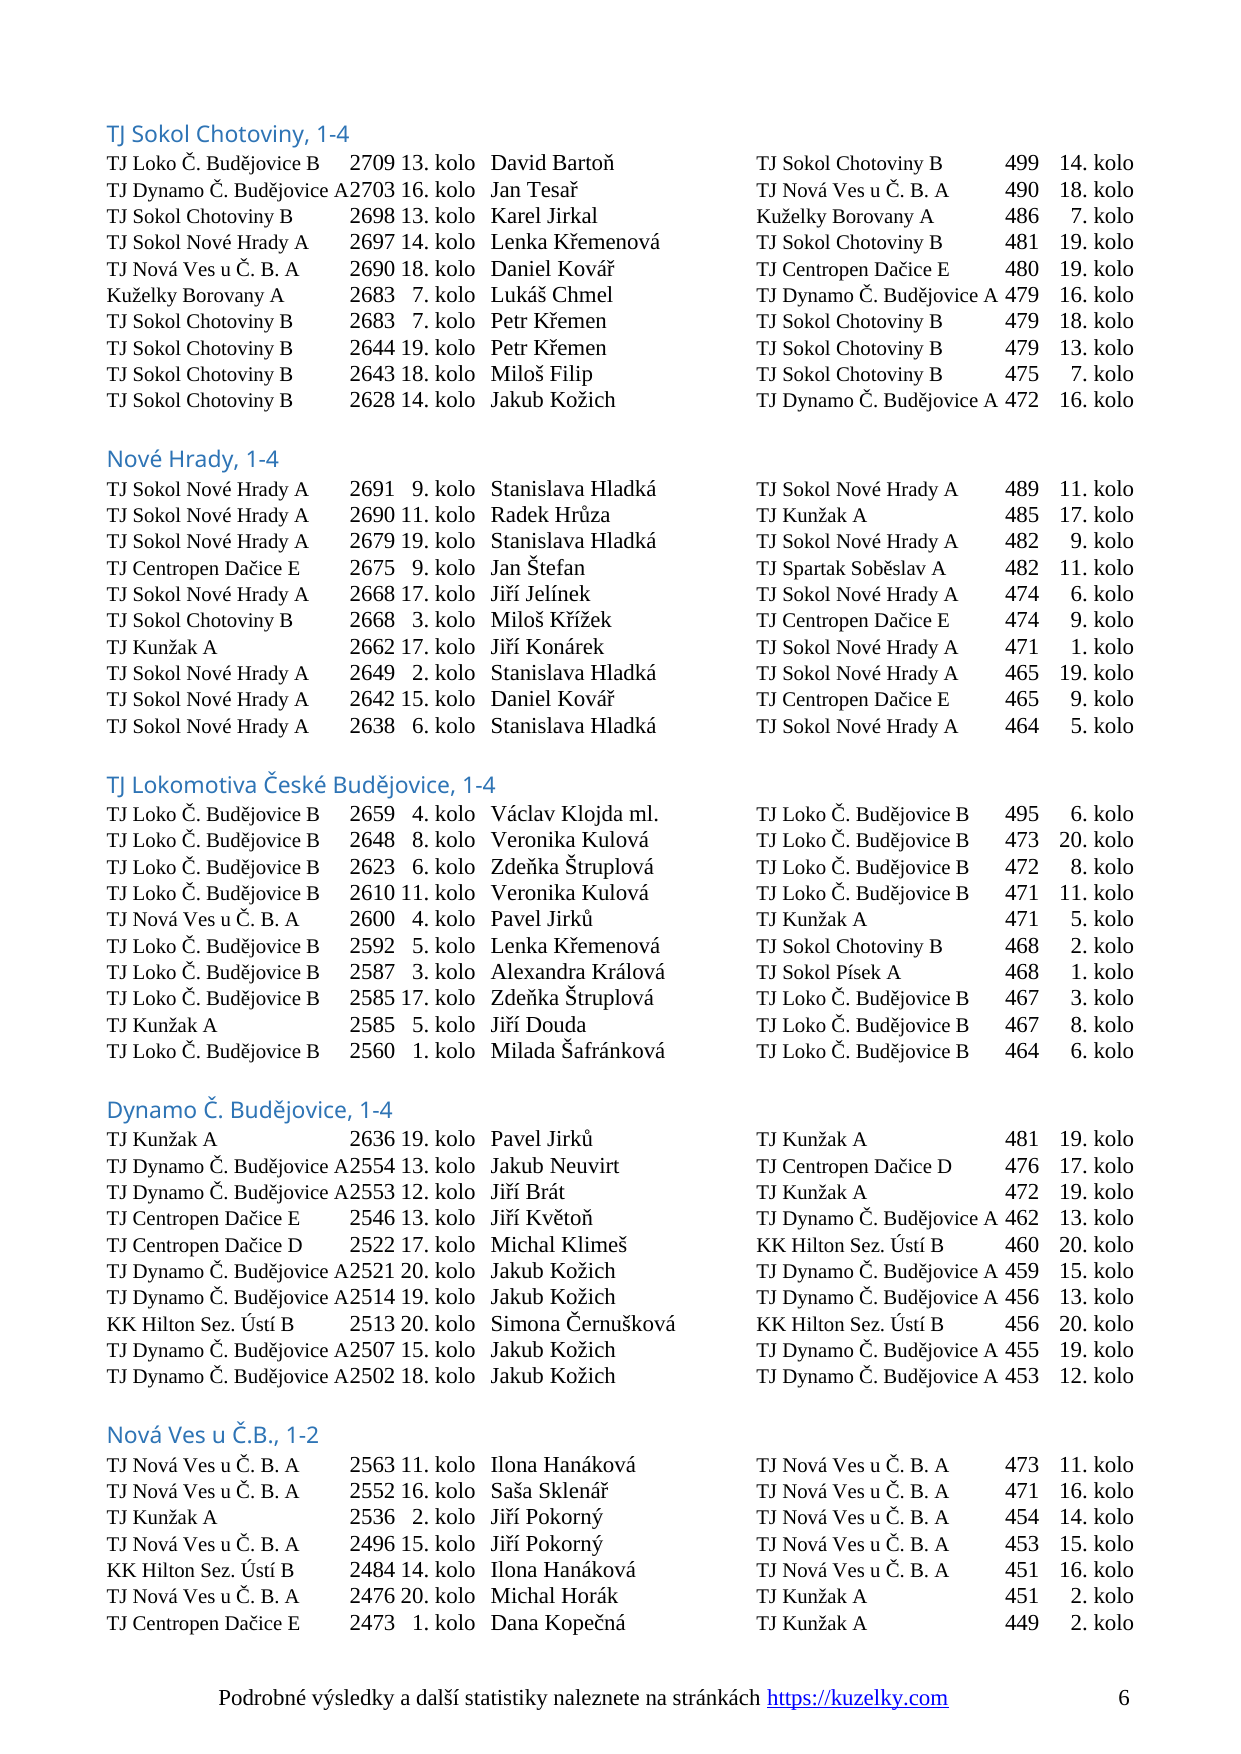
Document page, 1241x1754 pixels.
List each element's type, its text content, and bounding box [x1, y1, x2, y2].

text TJ Loko Č. Budějovice B 2585 17. kolo Zdeňka Štruplová TJ Loko Č. Budějovice B 467 3. kolo [106, 984, 1134, 1011]
text TJ Sokol Nové Hrady A 2642 15. kolo Daniel Kovář TJ Centropen Dačice E 465 9. kolo [106, 686, 1134, 712]
text TJ Sokol Nové Hrady A 2691 9. kolo Stanislava Hladká TJ Sokol Nové Hrady A 489 11. kolo [106, 475, 1134, 501]
text TJ Centropen Dačice E 2675 9. kolo Jan Štefan TJ Spartak Soběslav A 482 11. kolo [106, 554, 1134, 580]
text TJ Sokol Chotoviny B 2668 3. kolo Miloš Křížek TJ Centropen Dačice E 474 9. kolo [106, 606, 1134, 633]
text TJ Dynamo Č. Budějovice A 2521 20. kolo Jakub Kožich TJ Dynamo Č. Budějovice A 459 15. kolo [106, 1257, 1134, 1283]
subtitle TJ Lokomotiva České Budějovice, 1-4 [106, 769, 1134, 800]
text TJ Sokol Chotoviny B 2683 7. kolo Petr Křemen TJ Sokol Chotoviny B 479 18. kolo [106, 307, 1134, 334]
text TJ Kunžak A 2585 5. kolo Jiří Douda TJ Loko Č. Budějovice B 467 8. kolo [106, 1011, 1134, 1037]
subtitle TJ Sokol Chotoviny, 1-4 [106, 118, 1134, 149]
text TJ Loko Č. Budějovice B 2648 8. kolo Veronika Kulová TJ Loko Č. Budějovice B 473 20. kolo [106, 826, 1134, 853]
text Kuželky Borovany A 2683 7. kolo Lukáš Chmel TJ Dynamo Č. Budějovice A 479 16. kolo [106, 281, 1134, 307]
text TJ Kunžak A 2636 19. kolo Pavel Jirků TJ Kunžak A 481 19. kolo [106, 1125, 1134, 1152]
text TJ Centropen Dačice E 2546 13. kolo Jiří Květoň TJ Dynamo Č. Budějovice A 462 13. kolo [106, 1204, 1134, 1231]
text TJ Loko Č. Budějovice B 2592 5. kolo Lenka Křemenová TJ Sokol Chotoviny B 468 2. kolo [106, 932, 1134, 958]
text TJ Dynamo Č. Budějovice A 2703 16. kolo Jan Tesař TJ Nová Ves u Č. B. A 490 18. kolo [106, 176, 1134, 202]
text TJ Sokol Nové Hrady A 2668 17. kolo Jiří Jelínek TJ Sokol Nové Hrady A 474 6. kolo [106, 580, 1134, 606]
text TJ Sokol Chotoviny B 2644 19. kolo Petr Křemen TJ Sokol Chotoviny B 479 13. kolo [106, 334, 1134, 360]
subtitle Dynamo Č. Budějovice, 1-4 [106, 1094, 1134, 1125]
text TJ Sokol Chotoviny B 2698 13. kolo Karel Jirkal Kuželky Borovany A 486 7. kolo [106, 202, 1134, 228]
text TJ Dynamo Č. Budějovice A 2553 12. kolo Jiří Brát TJ Kunžak A 472 19. kolo [106, 1178, 1134, 1204]
text KK Hilton Sez. Ústí B 2513 20. kolo Simona Černušková KK Hilton Sez. Ústí B 456 20. kolo [106, 1310, 1134, 1336]
text TJ Nová Ves u Č. B. A 2476 20. kolo Michal Horák TJ Kunžak A 451 2. kolo [106, 1582, 1134, 1609]
text TJ Sokol Nové Hrady A 2649 2. kolo Stanislava Hladká TJ Sokol Nové Hrady A 465 19. kolo [106, 659, 1134, 686]
text TJ Sokol Nové Hrady A 2638 6. kolo Stanislava Hladká TJ Sokol Nové Hrady A 464 5. kolo [106, 712, 1134, 738]
text TJ Nová Ves u Č. B. A 2690 18. kolo Daniel Kovář TJ Centropen Dačice E 480 19. kolo [106, 255, 1134, 281]
text TJ Dynamo Č. Budějovice A 2554 13. kolo Jakub Neuvirt TJ Centropen Dačice D 476 17. kolo [106, 1152, 1134, 1178]
text TJ Sokol Chotoviny B 2628 14. kolo Jakub Kožich TJ Dynamo Č. Budějovice A 472 16. kolo [106, 387, 1134, 413]
text TJ Sokol Nové Hrady A 2690 11. kolo Radek Hrůza TJ Kunžak A 485 17. kolo [106, 501, 1134, 527]
text TJ Dynamo Č. Budějovice A 2507 15. kolo Jakub Kožich TJ Dynamo Č. Budějovice A 455 19. kolo [106, 1336, 1134, 1362]
text TJ Loko Č. Budějovice B 2623 6. kolo Zdeňka Štruplová TJ Loko Č. Budějovice B 472 8. kolo [106, 853, 1134, 879]
text TJ Nová Ves u Č. B. A 2552 16. kolo Saša Sklenář TJ Nová Ves u Č. B. A 471 16. kolo [106, 1477, 1134, 1503]
subtitle Nové Hrady, 1-4 [106, 443, 1134, 475]
text TJ Kunžak A 2536 2. kolo Jiří Pokorný TJ Nová Ves u Č. B. A 454 14. kolo [106, 1503, 1134, 1530]
text TJ Nová Ves u Č. B. A 2563 11. kolo Ilona Hanáková TJ Nová Ves u Č. B. A 473 11. kolo [106, 1451, 1134, 1477]
text TJ Loko Č. Budějovice B 2709 13. kolo David Bartoň TJ Sokol Chotoviny B 499 14. kolo [106, 149, 1134, 176]
subtitle Nová Ves u Č.B., 1-2 [106, 1419, 1134, 1451]
text TJ Loko Č. Budějovice B 2560 1. kolo Milada Šafránková TJ Loko Č. Budějovice B 464 6. kolo [106, 1037, 1134, 1063]
text TJ Kunžak A 2662 17. kolo Jiří Konárek TJ Sokol Nové Hrady A 471 1. kolo [106, 633, 1134, 659]
text TJ Centropen Dačice E 2473 1. kolo Dana Kopečná TJ Kunžak A 449 2. kolo [106, 1609, 1134, 1635]
text TJ Nová Ves u Č. B. A 2496 15. kolo Jiří Pokorný TJ Nová Ves u Č. B. A 453 15. kolo [106, 1530, 1134, 1556]
text TJ Sokol Nové Hrady A 2697 14. kolo Lenka Křemenová TJ Sokol Chotoviny B 481 19. kolo [106, 228, 1134, 255]
text TJ Centropen Dačice D 2522 17. kolo Michal Klimeš KK Hilton Sez. Ústí B 460 20. kolo [106, 1231, 1134, 1257]
text TJ Sokol Nové Hrady A 2679 19. kolo Stanislava Hladká TJ Sokol Nové Hrady A 482 9. kolo [106, 527, 1134, 554]
text TJ Loko Č. Budějovice B 2587 3. kolo Alexandra Králová TJ Sokol Písek A 468 1. kolo [106, 958, 1134, 984]
text TJ Nová Ves u Č. B. A 2600 4. kolo Pavel Jirků TJ Kunžak A 471 5. kolo [106, 905, 1134, 932]
text KK Hilton Sez. Ústí B 2484 14. kolo Ilona Hanáková TJ Nová Ves u Č. B. A 451 16. kolo [106, 1556, 1134, 1582]
text TJ Sokol Chotoviny B 2643 18. kolo Miloš Filip TJ Sokol Chotoviny B 475 7. kolo [106, 360, 1134, 387]
text TJ Loko Č. Budějovice B 2610 11. kolo Veronika Kulová TJ Loko Č. Budějovice B 471 11. kolo [106, 879, 1134, 905]
text TJ Dynamo Č. Budějovice A 2514 19. kolo Jakub Kožich TJ Dynamo Č. Budějovice A 456 13. kolo [106, 1283, 1134, 1310]
text TJ Dynamo Č. Budějovice A 2502 18. kolo Jakub Kožich TJ Dynamo Č. Budějovice A 453 12. kolo [106, 1362, 1134, 1389]
text TJ Loko Č. Budějovice B 2659 4. kolo Václav Klojda ml. TJ Loko Č. Budějovice B 495 6. kolo [106, 800, 1134, 826]
